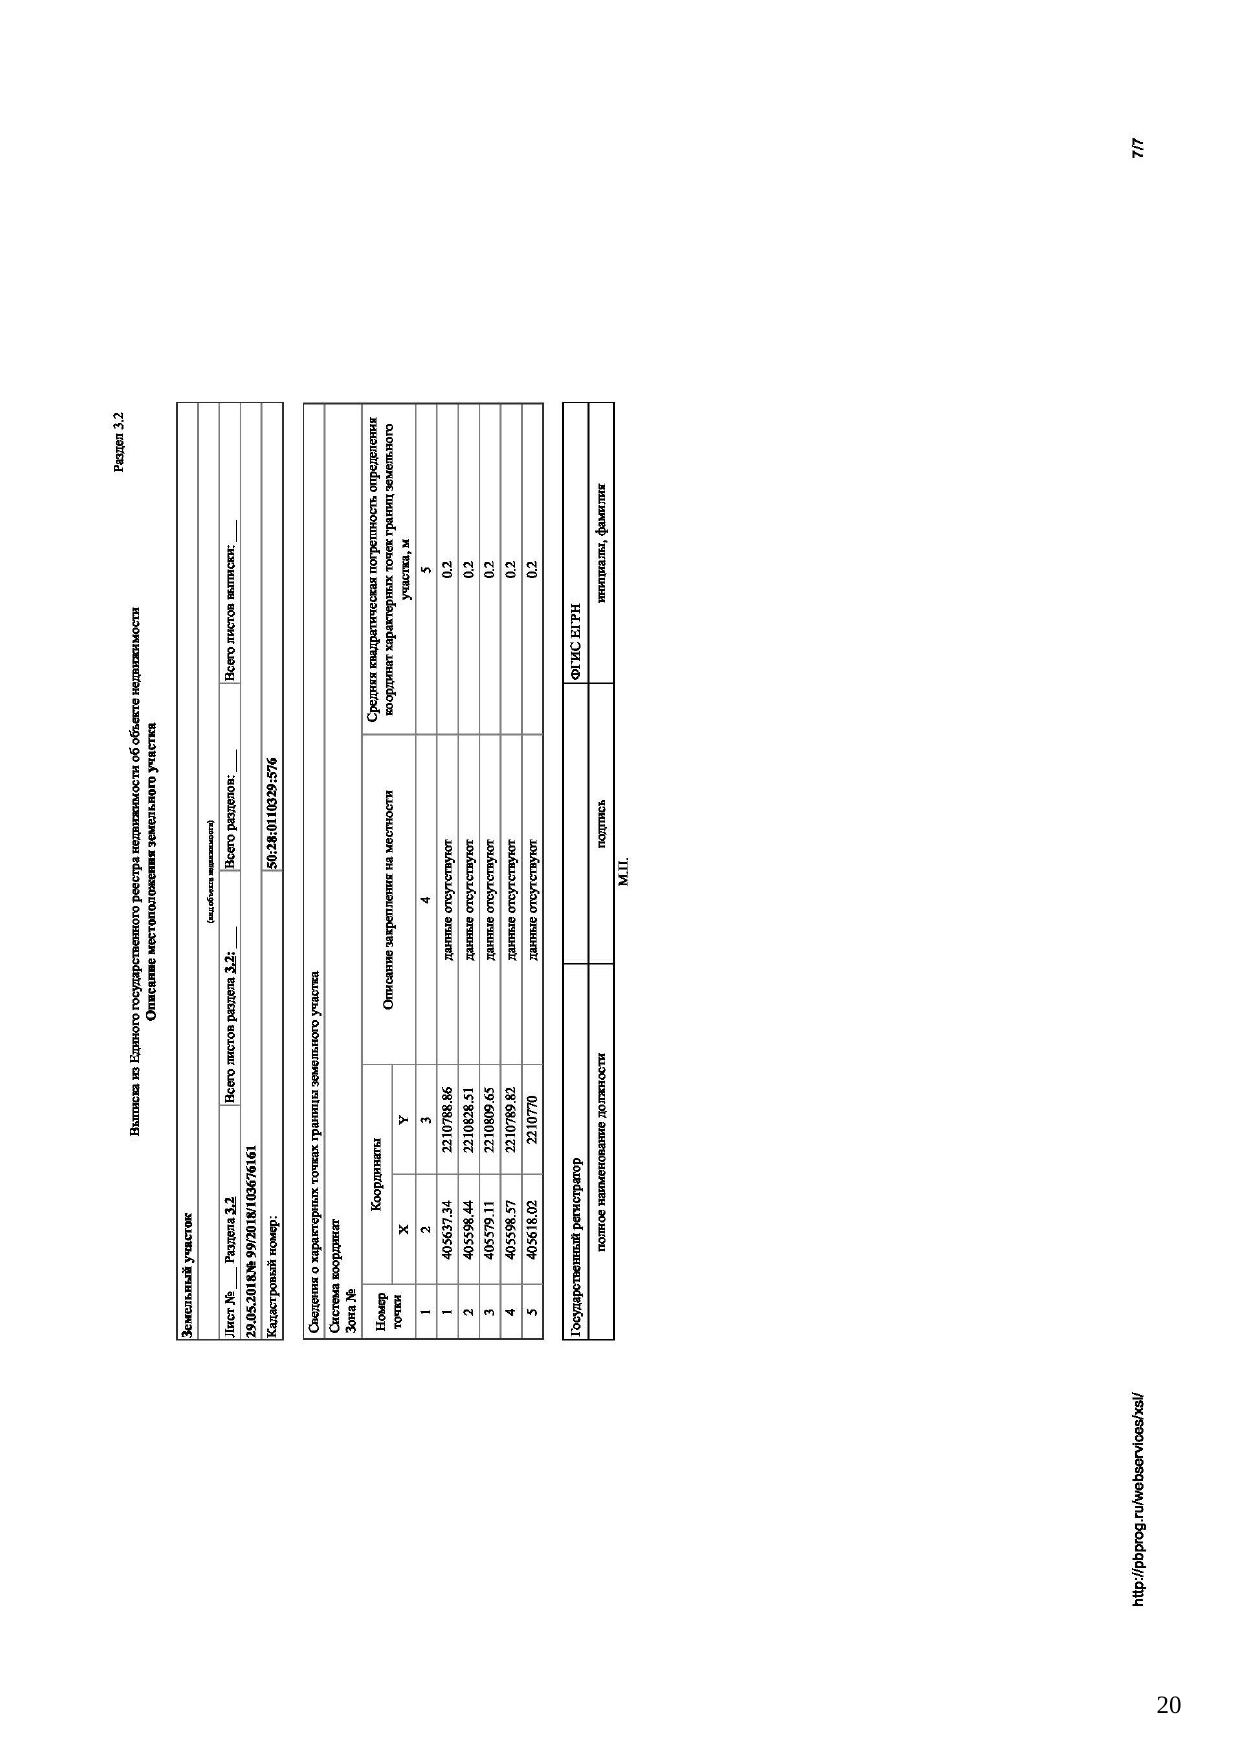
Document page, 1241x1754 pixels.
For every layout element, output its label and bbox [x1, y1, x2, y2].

picture [103, 88, 1173, 1655]
